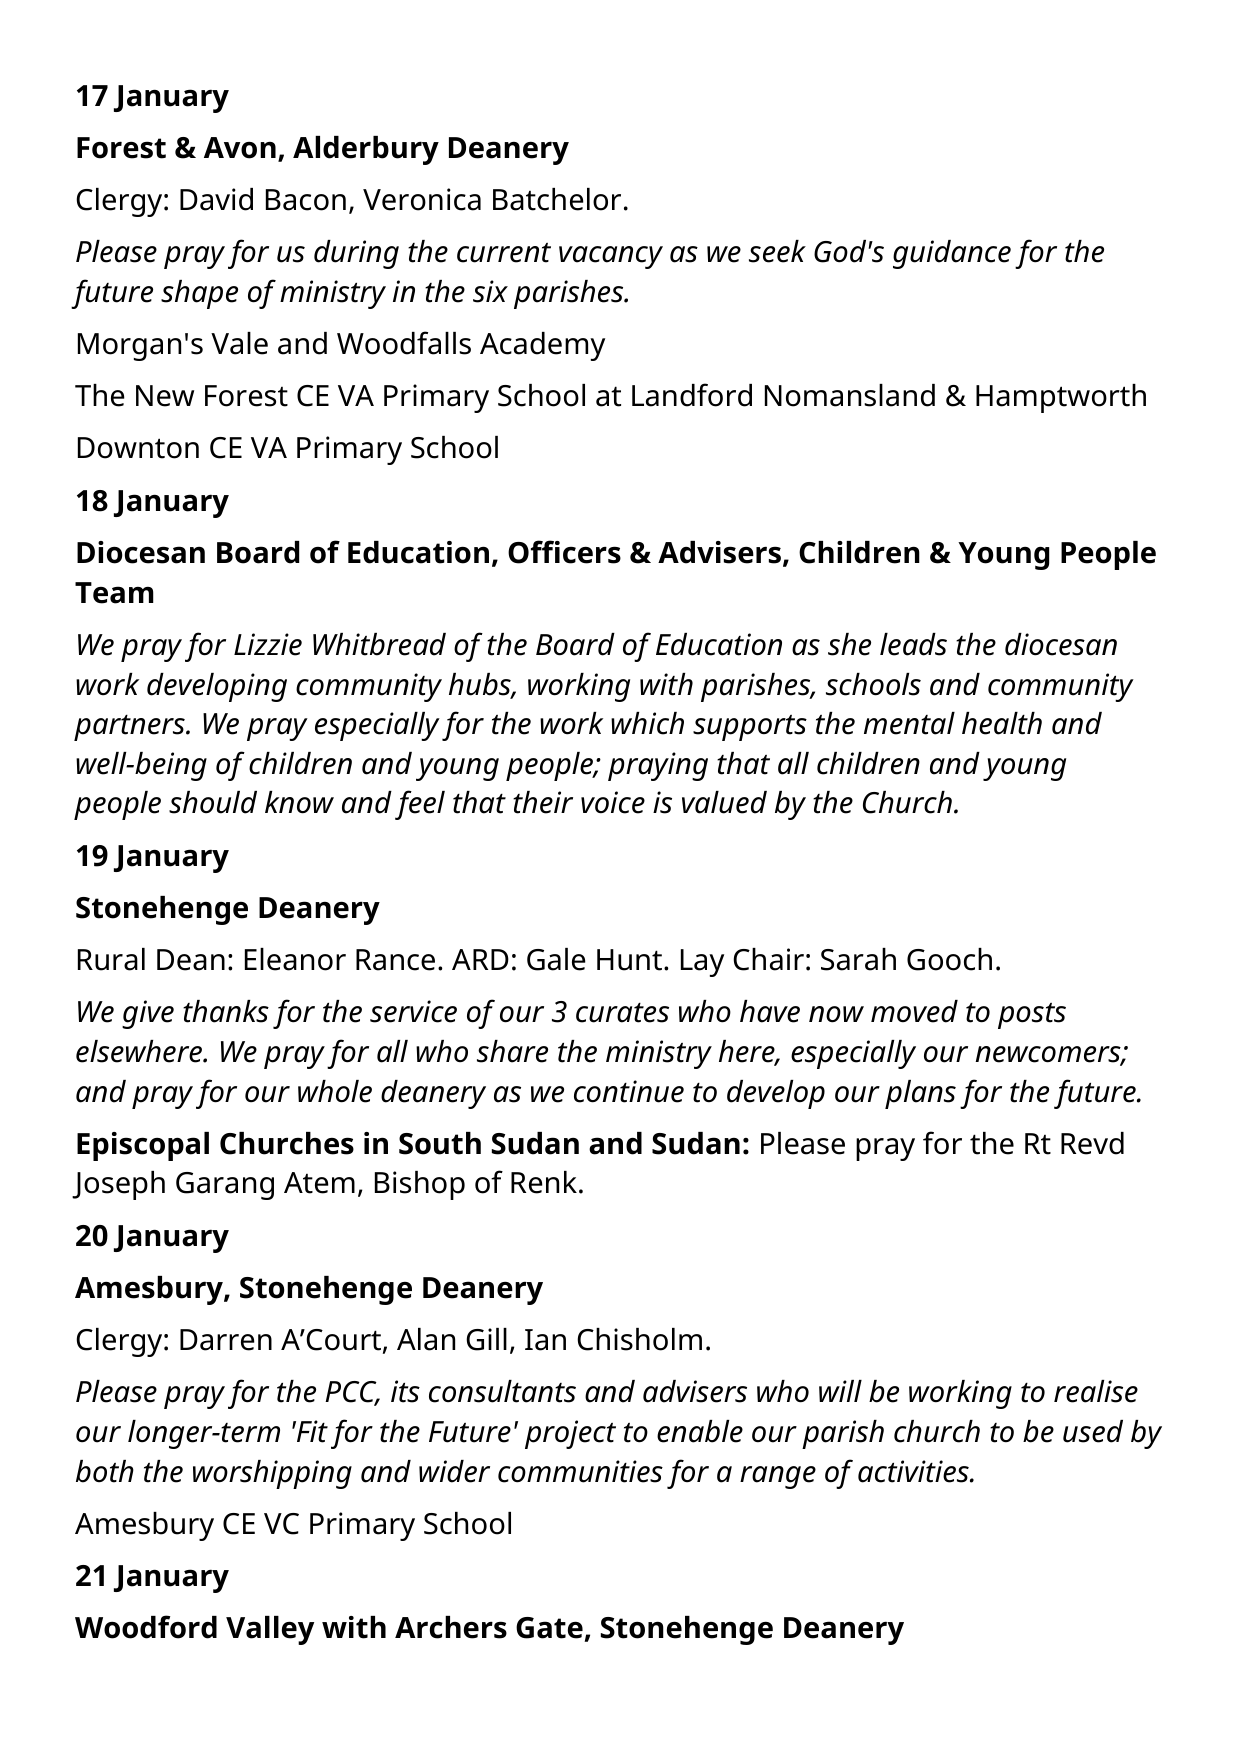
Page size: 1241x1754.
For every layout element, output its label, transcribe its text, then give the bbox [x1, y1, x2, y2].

text Episcopal Churches in South Sudan and Sudan: Please pray for the Rt Revd Joseph Garang Atem, Bishop of Renk. [75, 1123, 1165, 1202]
text We pray for Lizzie Whitbread of the Board of Education as she leads the diocesan work developing community hubs, working with parishes, schools and community partners. We pray especially for the work which supports the mental health and well-being of children and young people; praying that all children and young people should know and feel that their voice is valued by the Church. [75, 624, 1165, 822]
text Downton CE VA Primary School [75, 428, 1165, 467]
text 19 January [75, 835, 1165, 875]
text Clergy: David Bacon, Veronica Batchelor. [75, 179, 1165, 219]
text Woodford Valley with Archers Gate, Stonehenge Deanery [75, 1607, 1165, 1647]
text Clergy: Darren A’Court, Alan Gill, Ian Chisholm. [75, 1319, 1165, 1359]
text 21 January [75, 1555, 1165, 1595]
text Forest & Avon, Alderbury Deanery [75, 127, 1165, 167]
text We give thanks for the service of our 3 curates who have now moved to posts elsewhere. We pray for all who share the ministry here, especially our newcomers; and pray for our whole deanery as we continue to develop our plans for the future. [75, 992, 1165, 1111]
text 20 January [75, 1215, 1165, 1255]
text Morgan's Vale and Woodfalls Academy [75, 323, 1165, 363]
text Please pray for us during the current vacancy as we seek God's guidance for the future shape of ministry in the six parishes. [75, 232, 1165, 311]
text Amesbury, Stonehenge Deanery [75, 1267, 1165, 1307]
text Diocesan Board of Education, Officers & Advisers, Children & Young People Team [75, 532, 1165, 612]
text Please pray for the PCC, its consultants and advisers who will be working to realise our longer-term 'Fit for the Future' project to enable our parish church to be used by both the worshipping and wider communities for a range of activities. [75, 1372, 1165, 1491]
text 18 January [75, 480, 1165, 520]
text Amesbury CE VC Primary School [75, 1503, 1165, 1543]
text The New Forest CE VA Primary School at Landford Nomansland & Hamptworth [75, 376, 1165, 415]
text Rural Dean: Eleanor Rance. ARD: Gale Hunt. Lay Chair: Sarah Gooch. [75, 939, 1165, 979]
text 17 January [75, 75, 1165, 115]
text Stonehenge Deanery [75, 887, 1165, 927]
